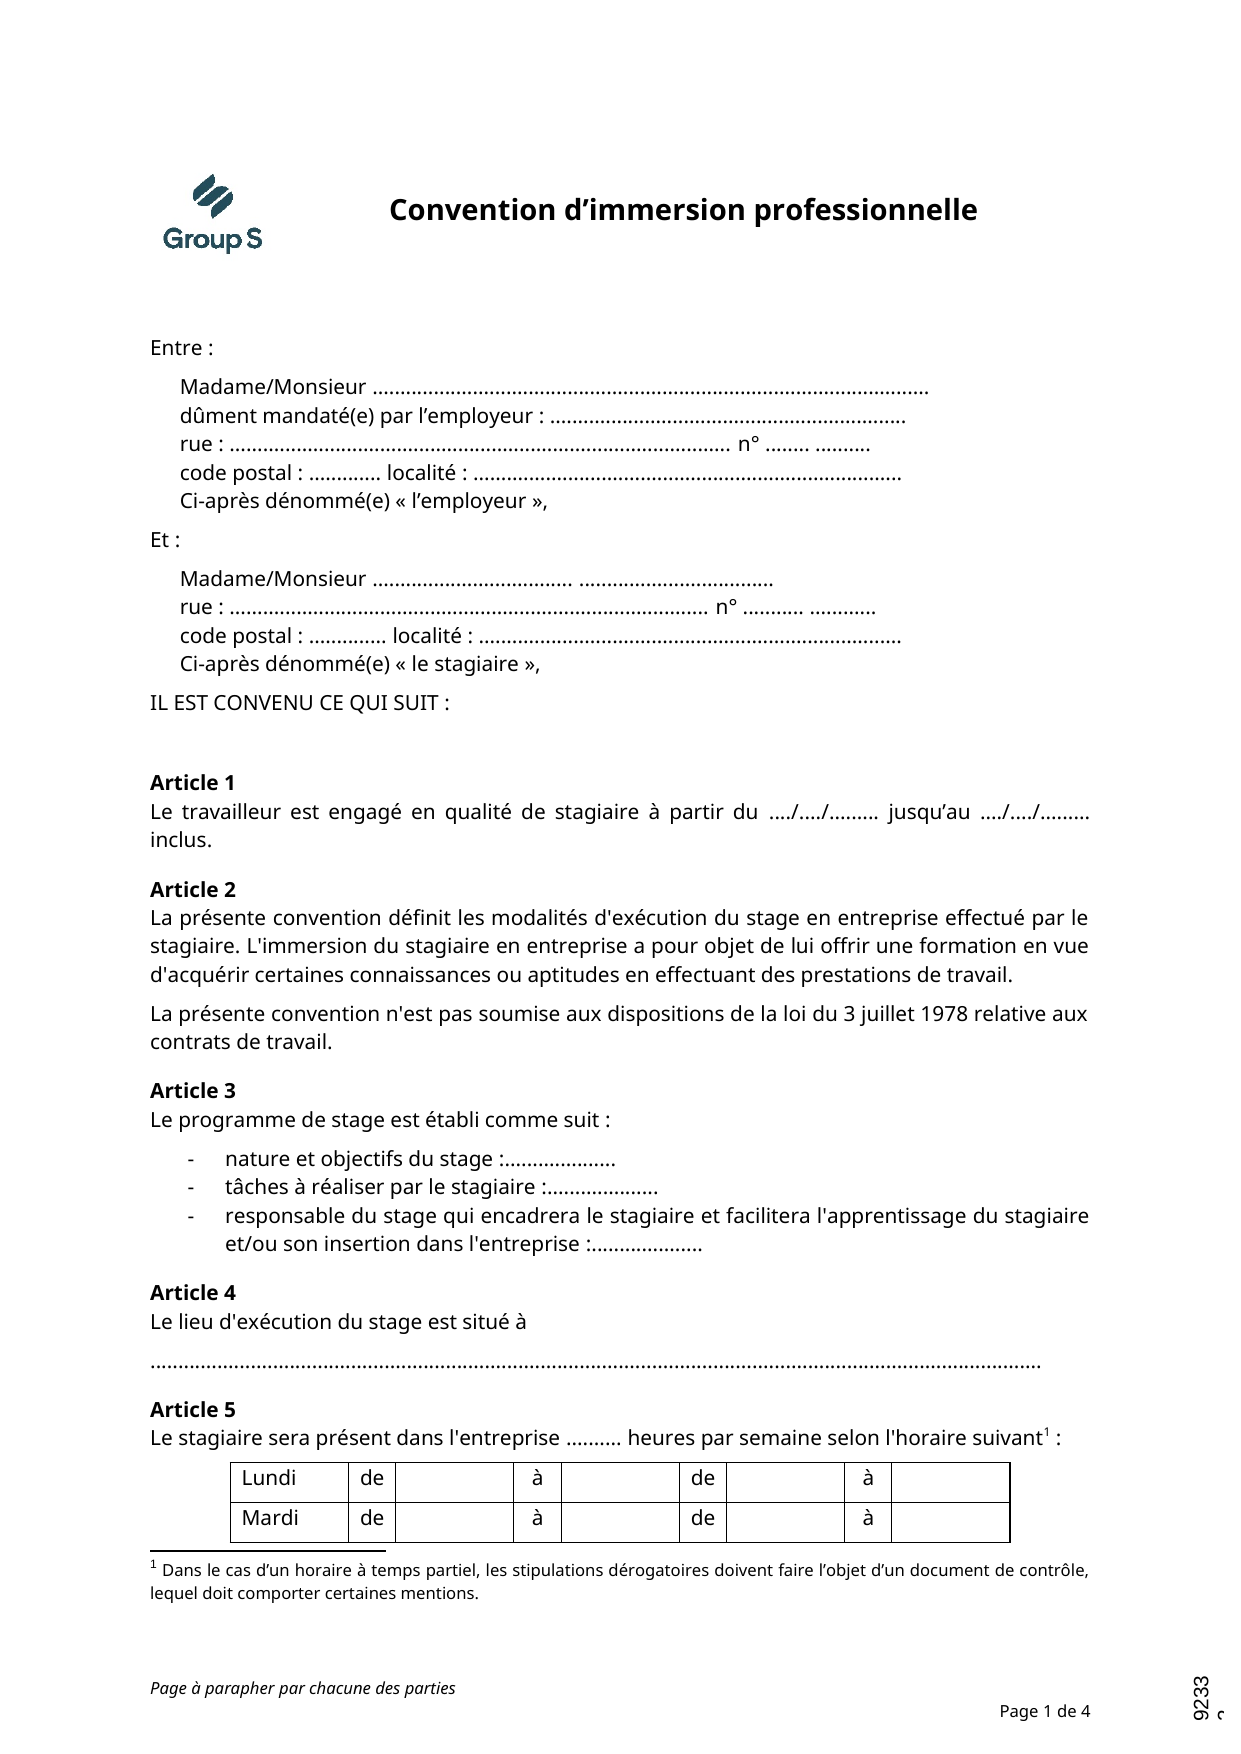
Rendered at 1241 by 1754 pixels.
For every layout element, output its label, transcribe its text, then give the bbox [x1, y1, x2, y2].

text Entre : [150, 333, 1090, 362]
text Le lieu d'exécution du stage est situé à [150, 1307, 1090, 1335]
table_header [727, 1463, 844, 1502]
table_cell à [514, 1503, 561, 1542]
table_cell de [680, 1503, 726, 1542]
table_cell à [845, 1503, 891, 1542]
list nature et objectifs du stage : [187, 1144, 1090, 1172]
table_header de [349, 1463, 395, 1502]
table_header [562, 1463, 679, 1502]
text Le programme de stage est établi comme suit : [150, 1105, 1090, 1133]
text La présente convention n'est pas soumise aux dispositions de la loi du 3 juillet 1978 relative aux contrats de travail. [150, 999, 1090, 1056]
picture [150, 151, 274, 276]
table_header [396, 1463, 513, 1502]
table_cell [562, 1503, 679, 1542]
list responsable du stage qui encadrera le stagiaire et facilitera l'apprentissage du stagiaire et/ou son insertion dans l'entreprise : [187, 1201, 1090, 1258]
text Le travailleur est engagé en qualité de stagiaire à partir du jusqu’au inclus. [150, 797, 1090, 854]
text Et : [150, 525, 1090, 553]
table_header Lundi [231, 1463, 348, 1502]
table_cell [727, 1503, 844, 1542]
table_header [892, 1463, 1009, 1502]
text rue : n° code postal : localité : Ci-après dénommé(e) « le stagiaire », [179, 564, 1090, 678]
table_header à [845, 1463, 891, 1502]
text La présente convention définit les modalités d'exécution du stage en entreprise effectué par le stagiaire. L'immersion du stagiaire en entreprise a pour objet de lui offrir une formation en vue d'acquérir certaines connaissances ou aptitudes en effectuant des prestations de travail. [150, 903, 1090, 988]
table_header à [514, 1463, 561, 1502]
list tâches à réaliser par le stagiaire : [187, 1172, 1090, 1201]
table_cell [396, 1503, 513, 1542]
table_cell de [349, 1503, 395, 1542]
text dûment mandaté(e) par l’employeur : rue : n° code postal : localité : Ci-après dénommé(e) « l’employeur », [179, 372, 1090, 514]
table_cell Mardi [231, 1503, 348, 1542]
table_cell [892, 1503, 1009, 1542]
text Le stagiaire sera présent dans l'entreprise heures par semaine selon l'horaire suivant : [150, 1423, 1090, 1452]
text Convention d’immersion professionnelle [277, 190, 1090, 229]
text IL EST CONVENU CE QUI SUIT : [150, 688, 1090, 716]
table_header de [680, 1463, 726, 1502]
